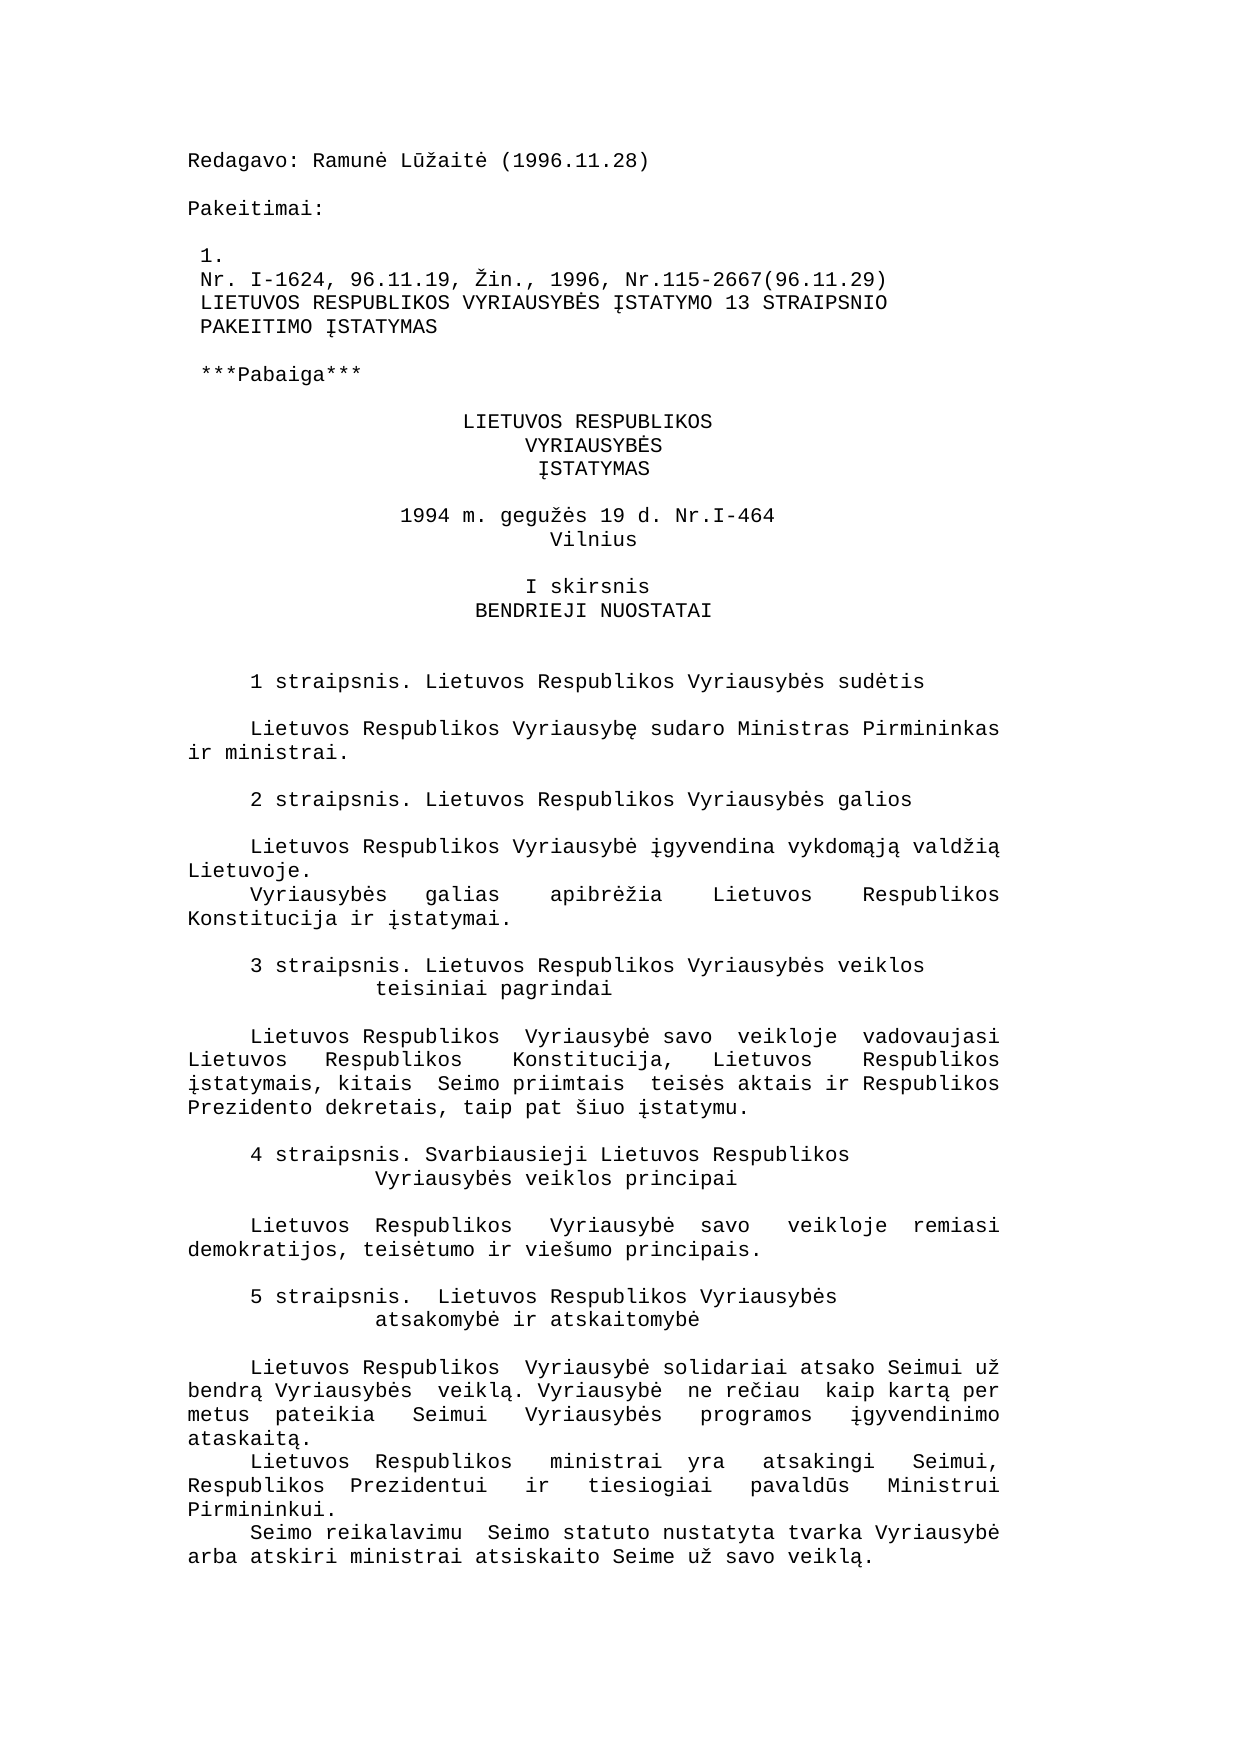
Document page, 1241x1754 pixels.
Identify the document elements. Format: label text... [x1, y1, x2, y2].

text 5 straipsnis. Lietuvos Respublikos Vyriausybės [187, 1286, 1053, 1309]
text 3 straipsnis. Lietuvos Respublikos Vyriausybės veiklos [187, 955, 1053, 978]
text Vilnius [187, 529, 1053, 553]
text 1. [187, 245, 1053, 269]
text atsakomybė ir atskaitomybė [187, 1309, 1053, 1333]
text Lietuvos Respublikos Vyriausybė savo veikloje remiasi [187, 1215, 1053, 1238]
text Vyriausybės galias apibrėžia Lietuvos Respublikos [187, 884, 1053, 907]
text Pakeitimai: [187, 198, 1053, 221]
text demokratijos, teisėtumo ir viešumo principais. [187, 1238, 1053, 1262]
text Lietuvoje. [187, 860, 1053, 884]
text Seimo reikalavimu Seimo statuto nustatyta tvarka Vyriausybė [187, 1522, 1053, 1546]
text VYRIAUSYBĖS [187, 434, 1053, 458]
text bendrą Vyriausybės veiklą. Vyriausybė ne rečiau kaip kartą per [187, 1380, 1053, 1404]
text 1 straipsnis. Lietuvos Respublikos Vyriausybės sudėtis [187, 671, 1053, 695]
text ĮSTATYMAS [187, 458, 1053, 482]
text 4 straipsnis. Svarbiausieji Lietuvos Respublikos [187, 1144, 1053, 1168]
text 1994 m. gegužės 19 d. Nr.I-464 [187, 506, 1053, 529]
text Lietuvos Respublikos Vyriausybę sudaro Ministras Pirmininkas [187, 718, 1053, 742]
text Lietuvos Respublikos Vyriausybė įgyvendina vykdomąją valdžią [187, 837, 1053, 860]
text metus pateikia Seimui Vyriausybės programos įgyvendinimo [187, 1404, 1053, 1428]
text Lietuvos Respublikos Konstitucija, Lietuvos Respublikos [187, 1049, 1053, 1073]
text Nr. I-1624, 96.11.19, Žin., 1996, Nr.115-2667(96.11.29) [187, 269, 1053, 292]
text Respublikos Prezidentui ir tiesiogiai pavaldūs Ministrui [187, 1475, 1053, 1499]
text Redagavo: Ramunė Lūžaitė (1996.11.28) [187, 150, 1053, 174]
text LIETUVOS RESPUBLIKOS [187, 411, 1053, 434]
text įstatymais, kitais Seimo priimtais teisės aktais ir Respublikos [187, 1073, 1053, 1097]
text ir ministrai. [187, 742, 1053, 766]
text 2 straipsnis. Lietuvos Respublikos Vyriausybės galios [187, 789, 1053, 813]
text Vyriausybės veiklos principai [187, 1168, 1053, 1191]
text Pirmininkui. [187, 1499, 1053, 1522]
text Lietuvos Respublikos ministrai yra atsakingi Seimui, [187, 1451, 1053, 1475]
text Prezidento dekretais, taip pat šiuo įstatymu. [187, 1097, 1053, 1120]
text Lietuvos Respublikos Vyriausybė solidariai atsako Seimui už [187, 1357, 1053, 1380]
text PAKEITIMO ĮSTATYMAS [187, 316, 1053, 339]
text ataskaitą. [187, 1428, 1053, 1451]
text I skirsnis [187, 576, 1053, 600]
text Lietuvos Respublikos Vyriausybė savo veikloje vadovaujasi [187, 1026, 1053, 1049]
text Konstitucija ir įstatymai. [187, 907, 1053, 931]
text arba atskiri ministrai atsiskaito Seime už savo veiklą. [187, 1546, 1053, 1569]
text ***Pabaiga*** [187, 364, 1053, 387]
text LIETUVOS RESPUBLIKOS VYRIAUSYBĖS ĮSTATYMO 13 STRAIPSNIO [187, 292, 1053, 316]
text BENDRIEJI NUOSTATAI [187, 600, 1053, 624]
text teisiniai pagrindai [187, 978, 1053, 1002]
